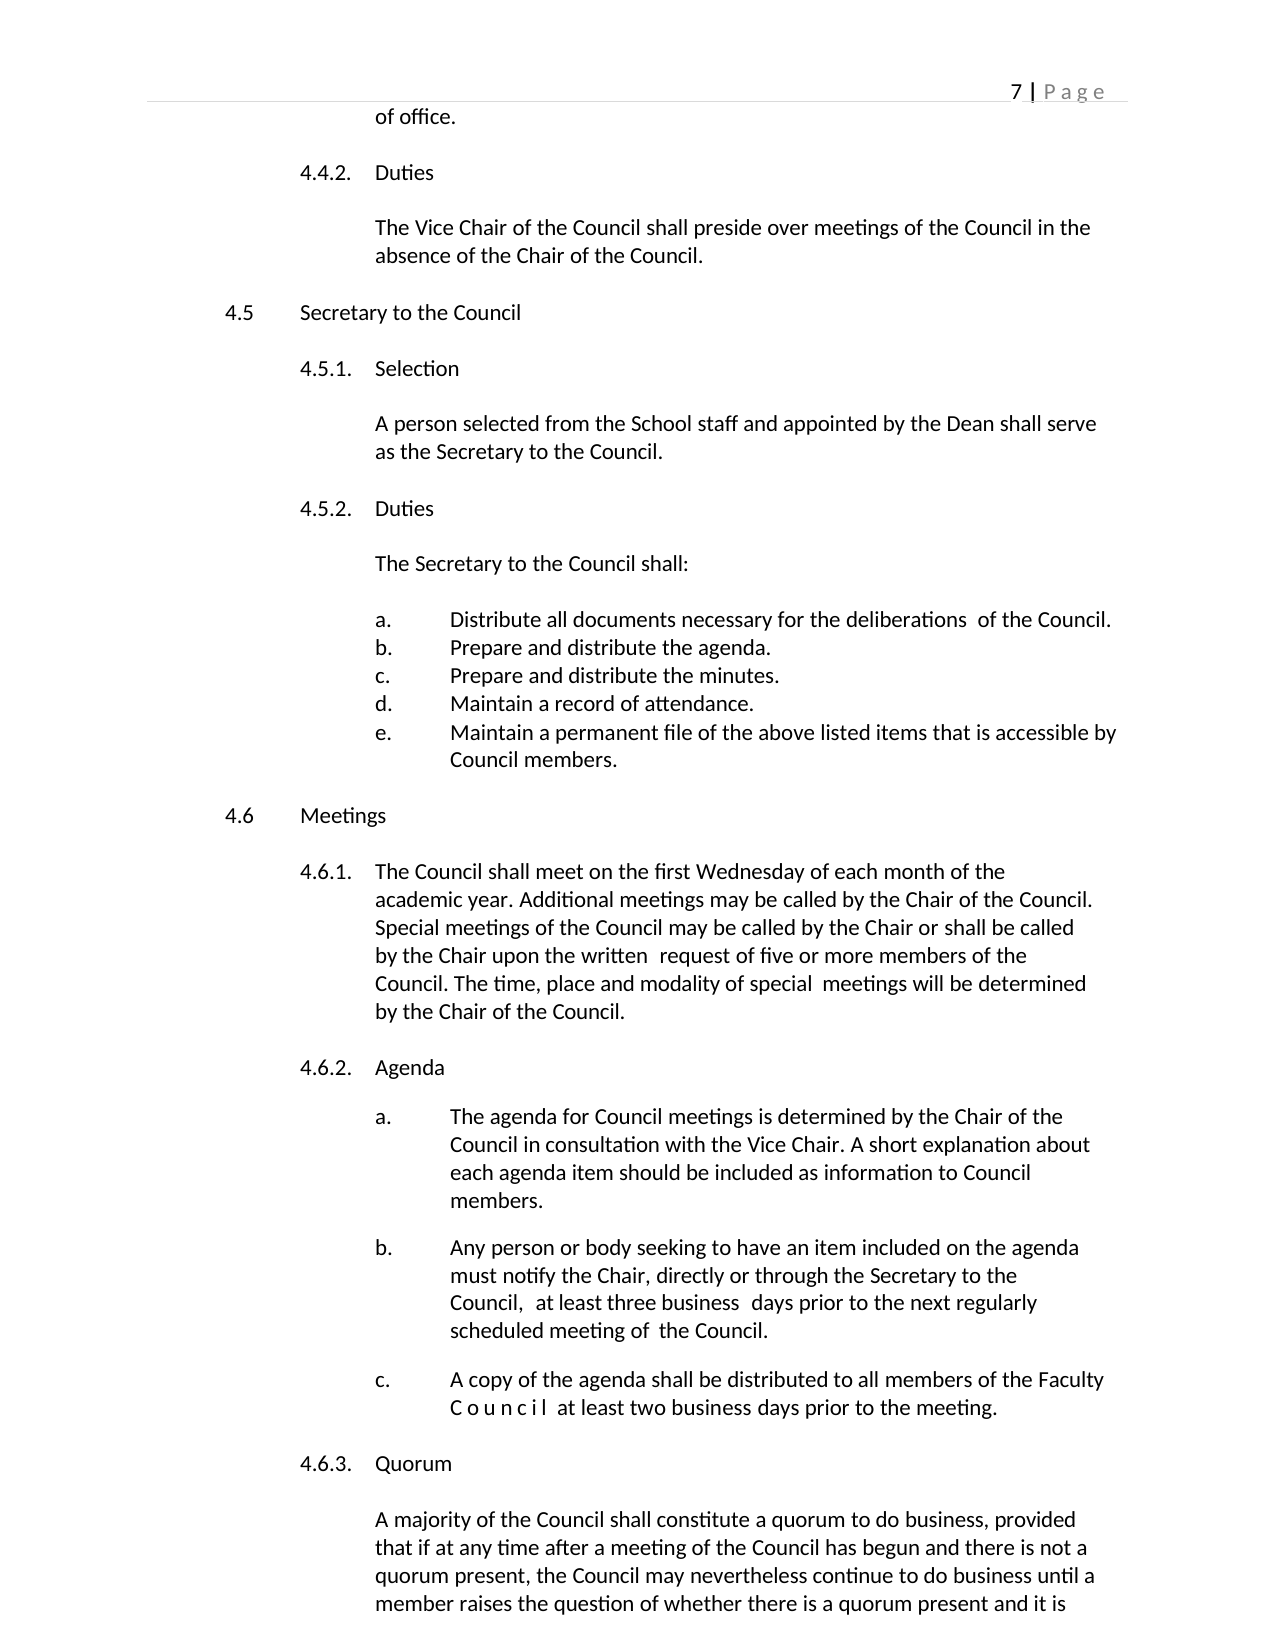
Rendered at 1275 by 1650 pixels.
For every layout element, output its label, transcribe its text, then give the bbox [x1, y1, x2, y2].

text The Secretary to the Council shall: [375, 549, 1139, 577]
list The Council shall meet on the first Wednesday of each month of the academic year. Additional meetings may be called by the Chair of the Council. Special meetings of the Council may be called by the Chair or shall be called by the Chair upon the written request of five or more members of the Council. The time, place and modality of special meetings will be determined by the Chair of the Council. [300, 857, 1098, 1026]
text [375, 102, 1114, 130]
list Prepare and distribute the minutes. [375, 662, 1139, 689]
text A person selected from the School staff and appointed by the Dean shall serve as the Secretary to the Council. [375, 409, 1114, 465]
list Selection [300, 354, 1139, 382]
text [375, 1506, 1114, 1617]
text The Vice Chair of the Council shall preside over meetings of the Council in the absence of the Chair of the Council. [375, 214, 1114, 269]
list Maintain a record of attendance. [375, 689, 1139, 718]
list Maintain a permanent file of the above listed items that is accessible by Council members. [375, 718, 1139, 774]
list Duties [300, 494, 1139, 522]
list Meetings [225, 802, 1139, 830]
list Quorum [300, 1449, 1139, 1477]
list The agenda for Council meetings is determined by the Chair of the Council in consultation with the Vice Chair. A short explanation about each agenda item should be included as information to Council members. [375, 1102, 1094, 1214]
list Agenda [300, 1053, 1139, 1082]
list Prepare and distribute the agenda. [375, 633, 1139, 662]
list Distribute all documents necessary for the deliberations of the Council. [375, 606, 1114, 633]
list Any person or body seeking to have an item included on the agenda must notify the Chair, directly or through the Secretary to the Council, at least three business days prior to the next regularly scheduled meeting of the Council. [375, 1233, 1094, 1344]
list A copy of the agenda shall be distributed to all members of the Faculty Council at least two business days prior to the meeting. [375, 1365, 1107, 1421]
list Secretary to the Council [225, 298, 1139, 326]
text 4.4.2. Duties [300, 158, 1139, 186]
